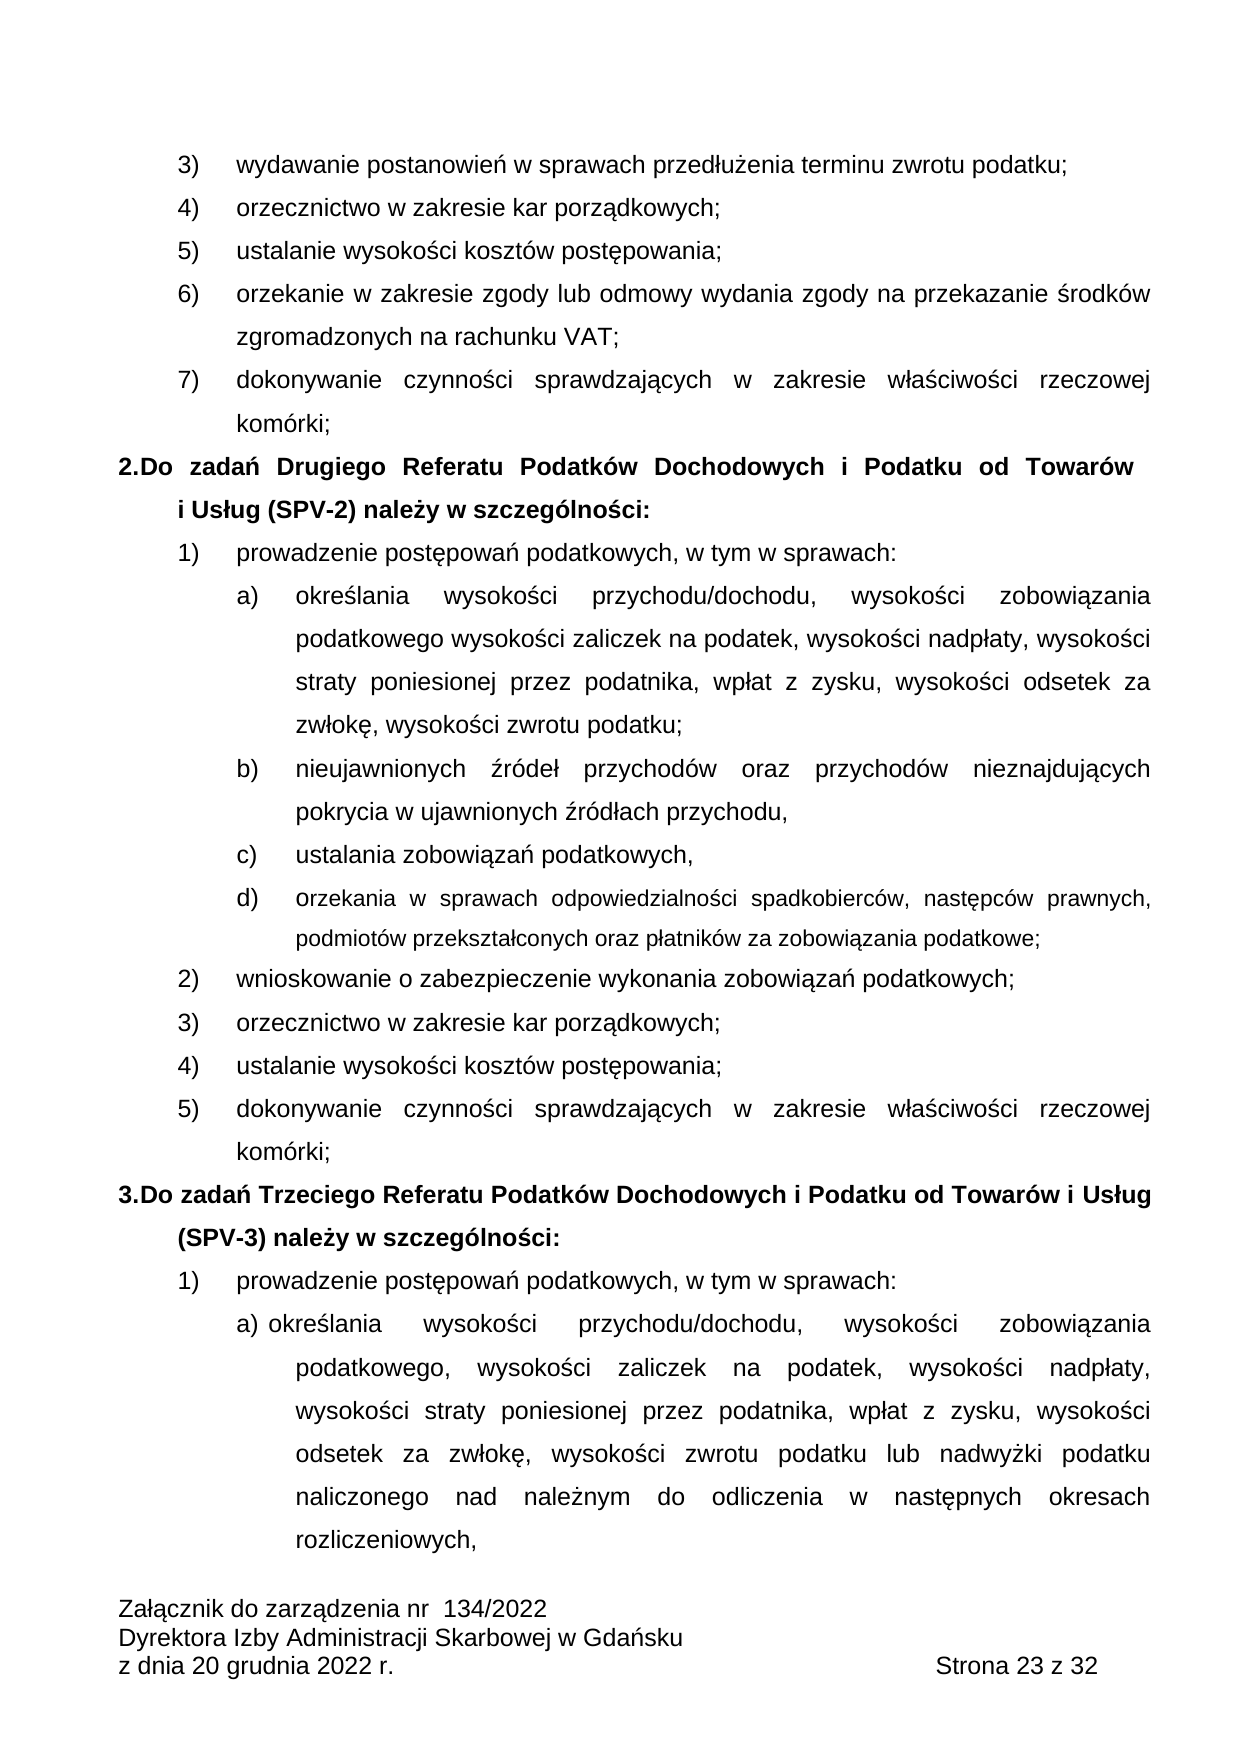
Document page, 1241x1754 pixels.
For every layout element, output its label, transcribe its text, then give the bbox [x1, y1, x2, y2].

list prowadzenie postępowań podatkowych, w tym w sprawach: [177, 1266, 1152, 1295]
list orzecznictwo w zakresie kar porządkowych; [177, 1007, 1152, 1036]
list ustalania zobowiązań podatkowych, [236, 840, 1152, 869]
list ustalanie wysokości kosztów postępowania; [177, 236, 1152, 265]
list wydawanie postanowień w sprawach przedłużenia terminu zwrotu podatku; [177, 150, 1152, 179]
list ustalanie wysokości kosztów postępowania; [177, 1051, 1152, 1079]
list orzekanie w zakresie zgody lub odmowy wydania zgody na przekazanie środków zgromadzonych na rachunku VAT; [177, 279, 1152, 351]
list orzecznictwo w zakresie kar porządkowych; [177, 193, 1152, 222]
list prowadzenie postępowań podatkowych, w tym w sprawach: [177, 538, 1152, 567]
list dokonywanie czynności sprawdzających w zakresie właściwości rzeczowej komórki; [177, 1094, 1152, 1166]
list dokonywanie czynności sprawdzających w zakresie właściwości rzeczowej komórki; [177, 366, 1152, 437]
list orzekania w sprawach odpowiedzialności spadkobierców, następców prawnych, podmiotów przekształconych oraz płatników za zobowiązania podatkowe; [236, 883, 1152, 951]
list określania wysokości przychodu/dochodu, wysokości zobowiązania podatkowego, wysokości zaliczek na podatek, wysokości nadpłaty, wysokości straty poniesionej przez podatnika, wpłat z zysku, wysokości odsetek za zwłokę, wysokości zwrotu podatku lub nadwyżki podatku naliczonego nad należnym do odliczenia w następnych okresach rozliczeniowych, [236, 1309, 1152, 1554]
list wnioskowanie o zabezpieczenie wykonania zobowiązań podatkowych; [177, 964, 1152, 993]
list Do zadań Drugiego Referatu Podatków Dochodowych i Podatku od Towarów i Usług (SPV-2) należy w szczególności: [118, 452, 1152, 524]
list określania wysokości przychodu/dochodu, wysokości zobowiązania podatkowego wysokości zaliczek na podatek, wysokości nadpłaty, wysokości straty poniesionej przez podatnika, wpłat z zysku, wysokości odsetek za zwłokę, wysokości zwrotu podatku; [236, 581, 1152, 739]
list nieujawnionych źródeł przychodów oraz przychodów nieznajdujących pokrycia w ujawnionych źródłach przychodu, [236, 754, 1152, 826]
list Do zadań Trzeciego Referatu Podatków Dochodowych i Podatku od Towarów i Usług (SPV-3) należy w szczególności: [118, 1180, 1152, 1252]
